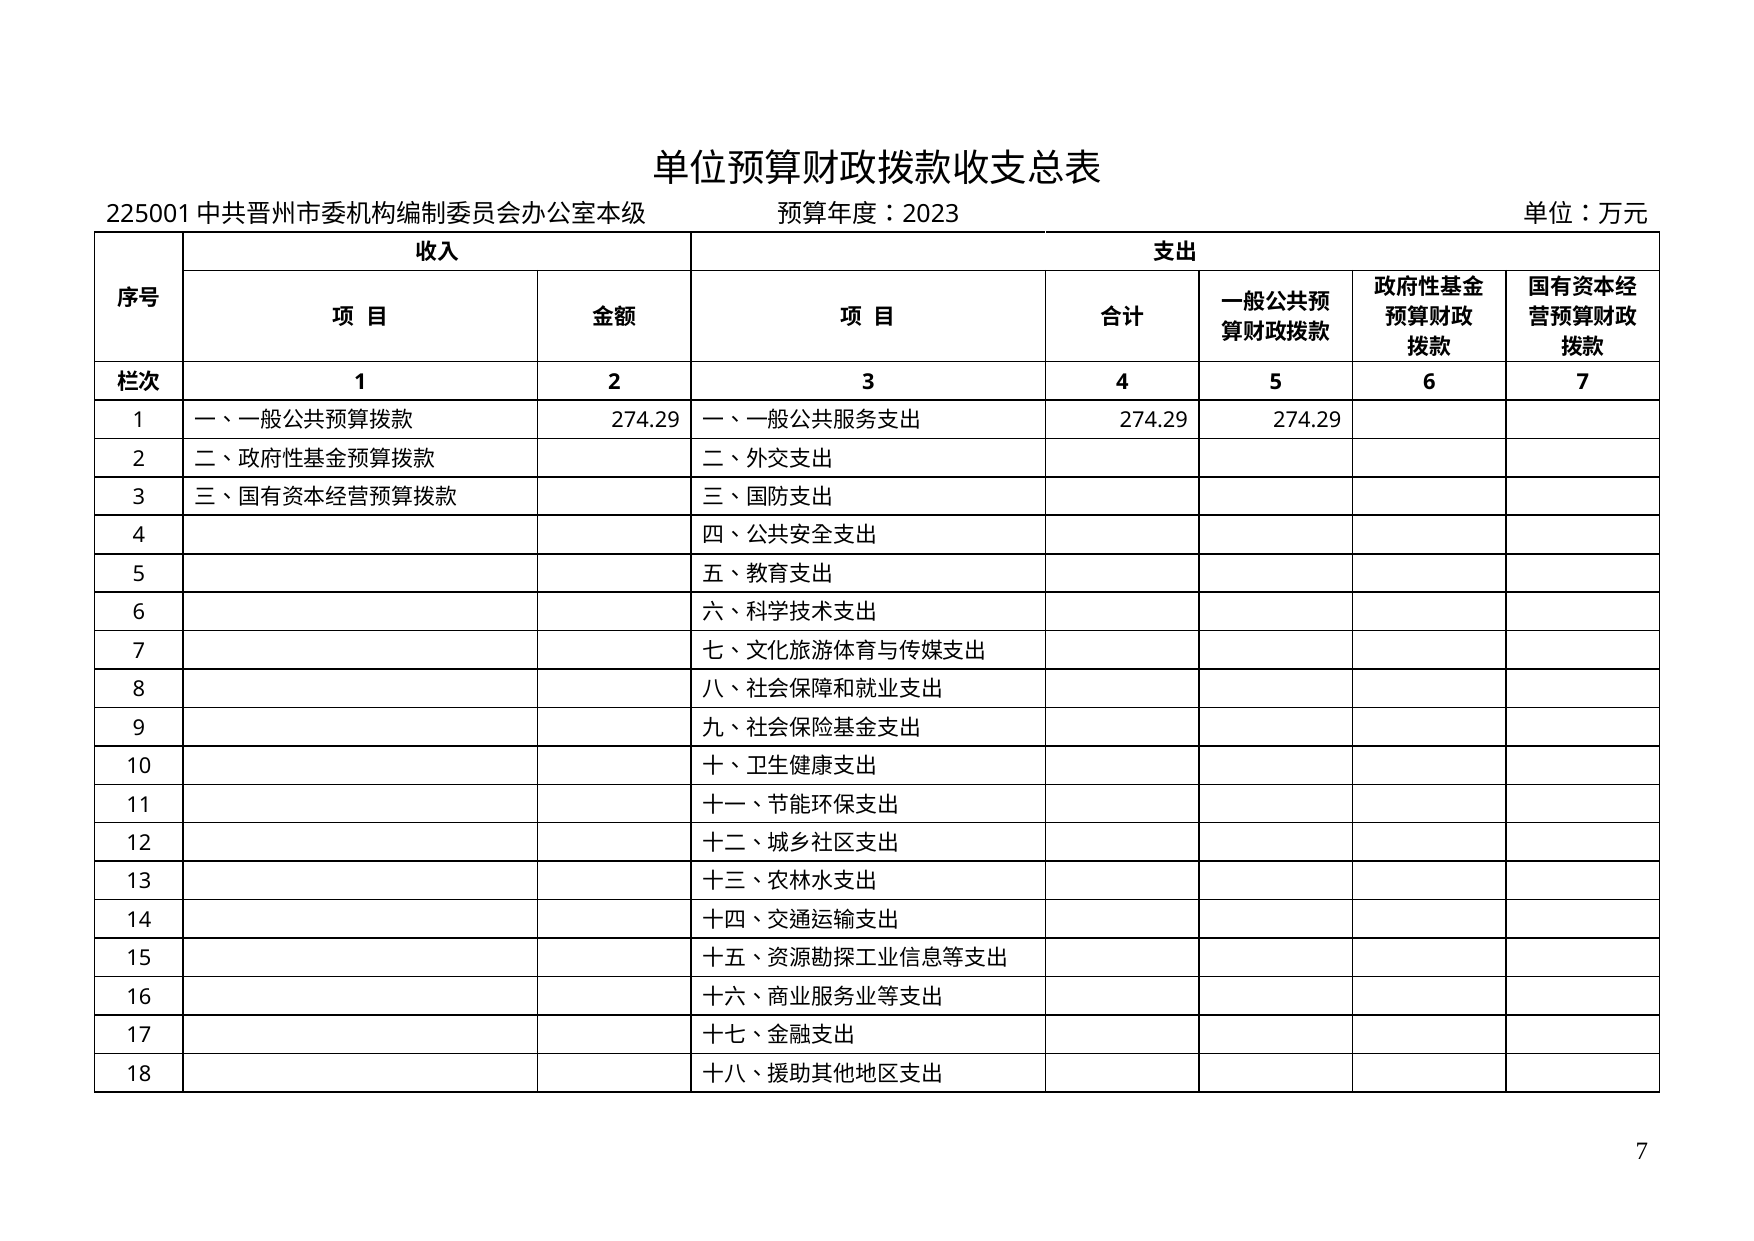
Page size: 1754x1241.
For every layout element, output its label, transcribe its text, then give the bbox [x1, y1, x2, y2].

table_cell [1046, 708, 1198, 745]
table_cell 3 [95, 478, 182, 514]
table_cell [184, 900, 537, 937]
table_cell [1200, 747, 1352, 783]
table_cell [184, 747, 537, 783]
table_cell [538, 631, 690, 668]
table_cell 支出 [692, 233, 1659, 270]
table_cell [1200, 977, 1352, 1014]
table_cell [1507, 593, 1659, 630]
table_cell [1353, 747, 1505, 783]
table_cell [1200, 670, 1352, 707]
table_cell 十一、节能环保支出 [692, 785, 1045, 822]
table_cell 274.29 [1200, 401, 1352, 437]
table_cell [538, 439, 690, 476]
table_cell 14 [95, 900, 182, 937]
table_cell 5 [95, 555, 182, 591]
table_cell [1507, 747, 1659, 783]
table_cell [538, 478, 690, 514]
table_cell 2 [538, 362, 690, 399]
table_cell [1200, 593, 1352, 630]
table_cell 5 [1200, 362, 1352, 399]
table_cell [184, 1016, 537, 1052]
table_cell 国有资本经营预算财政拨款 [1507, 271, 1659, 361]
table_cell [1200, 823, 1352, 860]
table_cell [1507, 670, 1659, 707]
table_cell [1046, 439, 1198, 476]
table_cell 十五、资源勘探工业信息等支出 [692, 939, 1045, 976]
table_cell [1353, 478, 1505, 514]
table_cell [1200, 516, 1352, 553]
table_cell 12 [95, 823, 182, 860]
table_cell 7 [1507, 362, 1659, 399]
table_cell [1353, 939, 1505, 976]
table_cell [1353, 785, 1505, 822]
table_cell [184, 516, 537, 553]
table_cell 十三、农林水支出 [692, 862, 1045, 899]
table_cell [1507, 900, 1659, 937]
table_cell 金额 [538, 271, 690, 361]
table_cell [1353, 823, 1505, 860]
table_cell [1200, 862, 1352, 899]
table_cell 二、政府性基金预算拨款 [184, 439, 537, 476]
table_cell 16 [95, 977, 182, 1014]
table_cell 18 [95, 1054, 182, 1091]
table_cell [1507, 862, 1659, 899]
table_cell [538, 939, 690, 976]
table_cell [1353, 708, 1505, 745]
table_cell [184, 593, 537, 630]
table_cell [1353, 593, 1505, 630]
table_cell [1507, 1016, 1659, 1052]
table_cell [1507, 478, 1659, 514]
table_cell [1353, 1016, 1505, 1052]
table_cell 十七、金融支出 [692, 1016, 1045, 1052]
table_cell [1046, 555, 1198, 591]
table_cell 一、一般公共服务支出 [692, 401, 1045, 437]
table_cell [1507, 401, 1659, 437]
table_header 预算年度：2023 [692, 195, 1045, 231]
table_cell [1046, 747, 1198, 783]
table_cell 三、国有资本经营预算拨款 [184, 478, 537, 514]
table_cell 13 [95, 862, 182, 899]
table_cell 1 [95, 401, 182, 437]
table_cell 7 [95, 631, 182, 668]
table_cell [1507, 1054, 1659, 1091]
table_cell [1507, 516, 1659, 553]
table_cell [1353, 401, 1505, 437]
table_cell 二、外交支出 [692, 439, 1045, 476]
table_cell [1507, 439, 1659, 476]
table_cell 11 [95, 785, 182, 822]
table_cell [1046, 977, 1198, 1014]
table_cell 四、公共安全支出 [692, 516, 1045, 553]
table_cell 五、教育支出 [692, 555, 1045, 591]
table_cell [1507, 823, 1659, 860]
table_cell [538, 862, 690, 899]
table_cell [1507, 708, 1659, 745]
table_cell 八、社会保障和就业支出 [692, 670, 1045, 707]
table_cell [1200, 708, 1352, 745]
table_cell 一般公共预算财政拨款 [1200, 271, 1352, 361]
table_cell [1507, 631, 1659, 668]
table_cell [1353, 631, 1505, 668]
table_cell [184, 631, 537, 668]
table_cell [184, 823, 537, 860]
table_cell [184, 862, 537, 899]
table_cell [1200, 1016, 1352, 1052]
table_cell [1200, 439, 1352, 476]
table_cell [1353, 516, 1505, 553]
table_cell 274.29 [1046, 401, 1198, 437]
table_cell 274.29 [538, 401, 690, 437]
table_cell [1507, 555, 1659, 591]
table_cell 1 [184, 362, 537, 399]
table_cell [1353, 862, 1505, 899]
table_cell 十六、商业服务业等支出 [692, 977, 1045, 1014]
table_cell [1046, 478, 1198, 514]
table_cell [1353, 555, 1505, 591]
table_cell [1507, 977, 1659, 1014]
table_cell [538, 1054, 690, 1091]
table_cell 9 [95, 708, 182, 745]
table_cell 十八、援助其他地区支出 [692, 1054, 1045, 1091]
table_cell [1507, 785, 1659, 822]
table_cell 序号 [95, 233, 182, 361]
table_cell [538, 593, 690, 630]
table_cell [538, 747, 690, 783]
table_cell [1046, 631, 1198, 668]
table_cell [1046, 785, 1198, 822]
table_cell [1200, 900, 1352, 937]
table_cell 8 [95, 670, 182, 707]
table_cell [1046, 593, 1198, 630]
table_cell [1353, 439, 1505, 476]
table_cell [1353, 977, 1505, 1014]
table_cell 4 [95, 516, 182, 553]
table_cell [538, 900, 690, 937]
table_cell [1200, 555, 1352, 591]
table_cell [184, 939, 537, 976]
table_cell [184, 555, 537, 591]
table_cell [1046, 670, 1198, 707]
table_cell [1200, 1054, 1352, 1091]
table_cell 栏次 [95, 362, 182, 399]
table_cell 政府性基金预算财政 拨款 [1353, 271, 1505, 361]
table_cell [1200, 478, 1352, 514]
table_cell [1046, 516, 1198, 553]
table_cell [1353, 1054, 1505, 1091]
table_cell 6 [1353, 362, 1505, 399]
table_cell 10 [95, 747, 182, 783]
table_cell [1353, 670, 1505, 707]
table_cell [538, 977, 690, 1014]
table_cell [538, 516, 690, 553]
table_cell 项 目 [692, 271, 1045, 361]
table_cell 3 [692, 362, 1045, 399]
table_cell 一、一般公共预算拨款 [184, 401, 537, 437]
table_cell [1353, 900, 1505, 937]
table_cell [1046, 939, 1198, 976]
table_cell 2 [95, 439, 182, 476]
table_cell [1200, 785, 1352, 822]
table_cell [1046, 1054, 1198, 1091]
table_cell [538, 823, 690, 860]
table_cell [184, 1054, 537, 1091]
table_cell 九、社会保险基金支出 [692, 708, 1045, 745]
table_cell 项 目 [184, 271, 537, 361]
table_cell [1046, 900, 1198, 937]
table_cell 六、科学技术支出 [692, 593, 1045, 630]
table_header 225001中共晋州市委机构编制委员会办公室本级 [95, 195, 690, 231]
table_cell 十二、城乡社区支出 [692, 823, 1045, 860]
table_cell [1046, 823, 1198, 860]
table_cell 十四、交通运输支出 [692, 900, 1045, 937]
text 单位预算财政拨款收支总表 [106, 142, 1648, 193]
table_cell [1200, 939, 1352, 976]
table_cell [1200, 631, 1352, 668]
table_cell 合计 [1046, 271, 1198, 361]
table_cell 七、文化旅游体育与传媒支出 [692, 631, 1045, 668]
table_cell 6 [95, 593, 182, 630]
table_header 单位：万元 [1046, 195, 1659, 231]
table_cell [1046, 1016, 1198, 1052]
table_cell 收入 [184, 233, 690, 270]
table_cell 十、卫生健康支出 [692, 747, 1045, 783]
table_cell [1046, 862, 1198, 899]
table_cell [538, 1016, 690, 1052]
table_cell 17 [95, 1016, 182, 1052]
table_cell [184, 670, 537, 707]
table_cell [538, 555, 690, 591]
table_cell [538, 785, 690, 822]
table_cell [538, 670, 690, 707]
table_cell [184, 708, 537, 745]
table_cell [538, 708, 690, 745]
table_cell [184, 785, 537, 822]
table_cell 三、国防支出 [692, 478, 1045, 514]
table_cell 15 [95, 939, 182, 976]
table_cell [1507, 939, 1659, 976]
table_cell 4 [1046, 362, 1198, 399]
table_cell [184, 977, 537, 1014]
